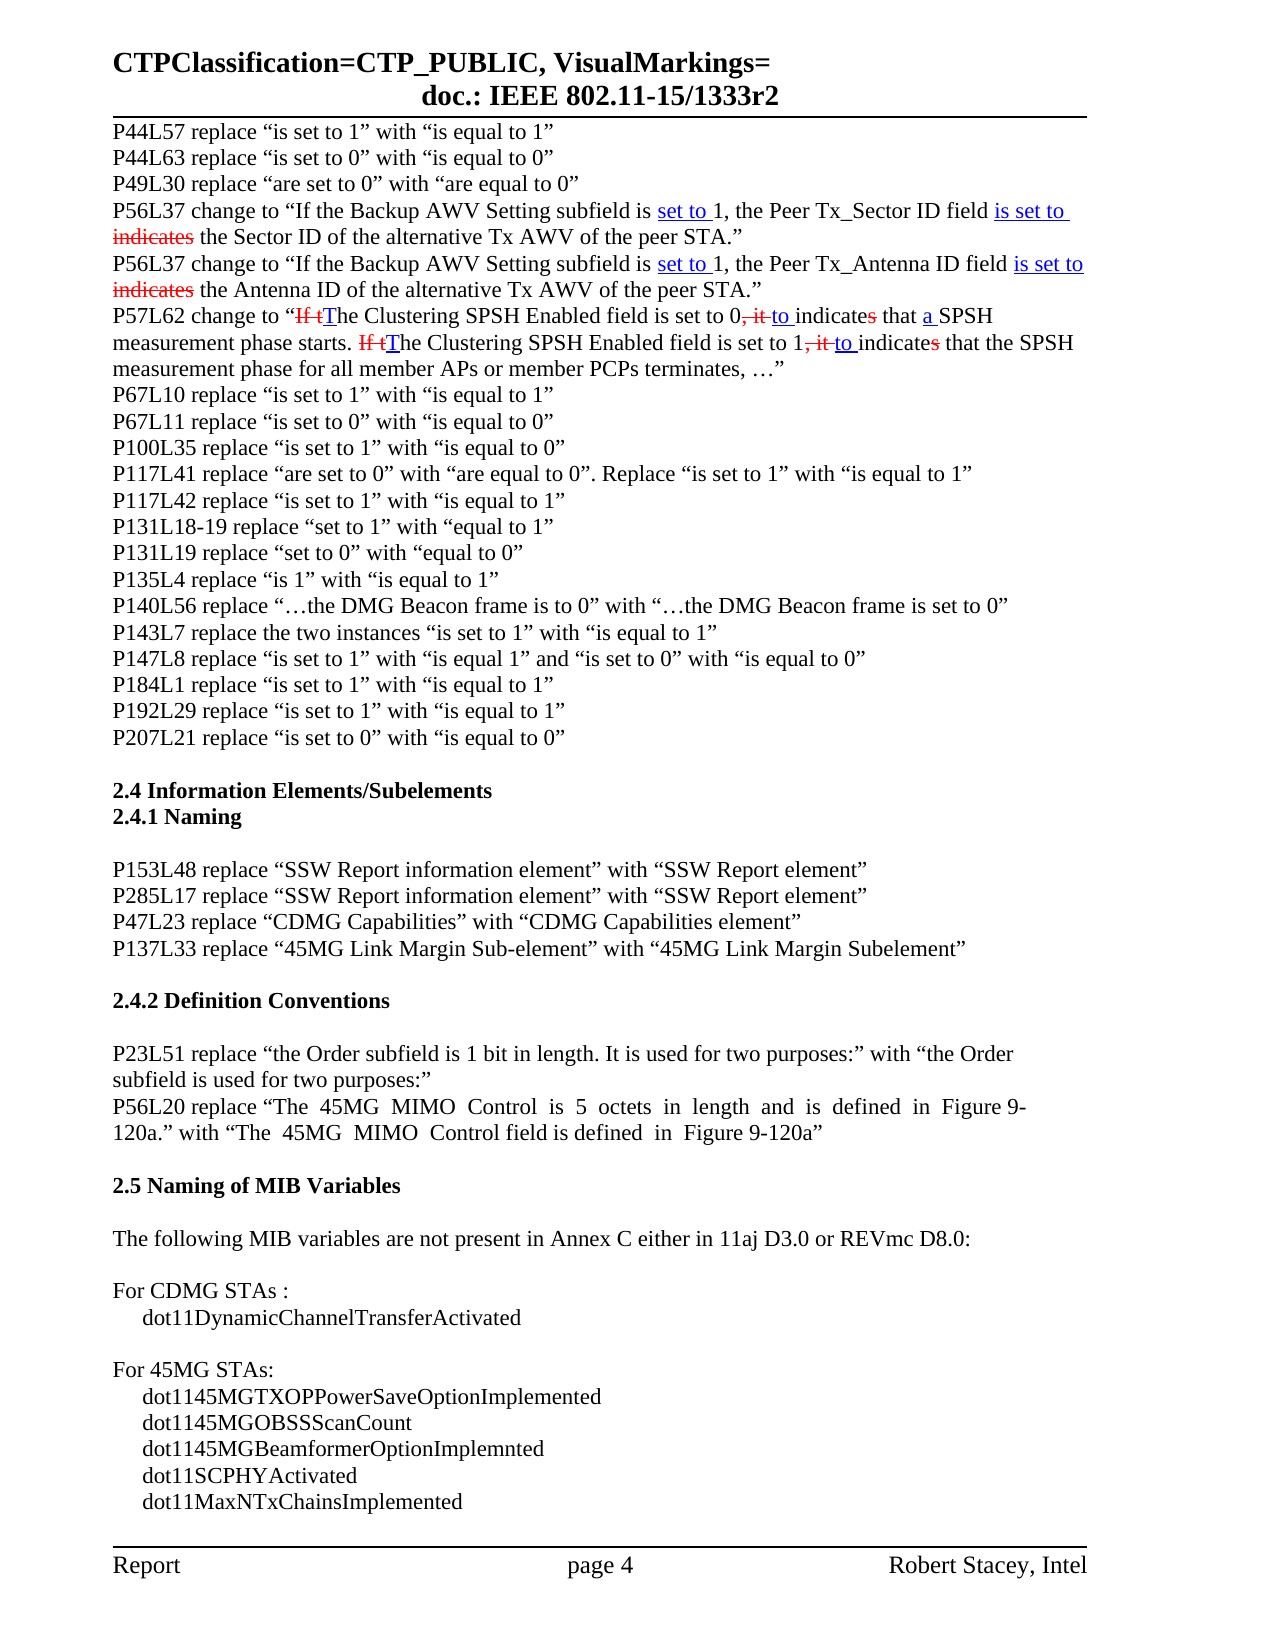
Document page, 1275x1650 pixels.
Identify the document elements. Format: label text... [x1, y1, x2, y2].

text P56L37 change to “If the Backup AWV Setting subfield is set to 1, the Peer Tx_Sector ID field is set to indicates the Sector ID of the alternative Tx AWV of the peer STA.” [112, 197, 1087, 249]
text P67L11 replace “is set to 0” with “is equal to 0” [112, 408, 1087, 434]
text For CDMG STAs : [112, 1277, 1087, 1304]
text P192L29 replace “is set to 1” with “is equal to 1” [112, 698, 1087, 724]
text P135L4 replace “is 1” with “is equal to 1” [112, 566, 1087, 592]
text P285L17 replace “SSW Report information element” with “SSW Report element” [112, 882, 1087, 908]
text P23L51 replace “the Order subfield is 1 bit in length. It is used for two purposes:” with “the Order subfield is used for two purposes:” [112, 1040, 1087, 1093]
text P140L56 replace “…the DMG Beacon frame is to 0” with “…the DMG Beacon frame is set to 0” [112, 592, 1087, 618]
text P56L20 replace “The 45MG MIMO Control is 5 octets in length and is defined in Figure 9-120a.” with “The 45MG MIMO Control field is defined in Figure 9-120a” [112, 1093, 1087, 1146]
text P47L23 replace “CDMG Capabilities” with “CDMG Capabilities element” [112, 908, 1087, 935]
text P147L8 replace “is set to 1” with “is equal 1” and “is set to 0” with “is equal to 0” [112, 645, 1087, 671]
text P44L63 replace “is set to 0” with “is equal to 0” [112, 144, 1087, 171]
text P67L10 replace “is set to 1” with “is equal to 1” [112, 381, 1087, 408]
text dot1145MGOBSSScanCount [112, 1409, 1087, 1436]
text P100L35 replace “is set to 1” with “is equal to 0” [112, 434, 1087, 460]
text P131L18-19 replace “set to 1” with “equal to 1” [112, 513, 1087, 539]
text 2.4 Information Elements/Subelements [112, 777, 1087, 803]
text 2.4.2 Definition Conventions [112, 987, 1087, 1014]
text P117L42 replace “is set to 1” with “is equal to 1” [112, 487, 1087, 513]
text P184L1 replace “is set to 1” with “is equal to 1” [112, 671, 1087, 698]
text For 45MG STAs: [112, 1356, 1087, 1383]
text P44L57 replace “is set to 1” with “is equal to 1” [112, 118, 1087, 144]
text P131L19 replace “set to 0” with “equal to 0” [112, 539, 1087, 566]
text dot11SCPHYActivated [112, 1462, 1087, 1488]
text dot11DynamicChannelTransferActivated [112, 1304, 1087, 1330]
text 2.4.1 Naming [112, 803, 1087, 829]
text dot1145MGTXOPPowerSaveOptionImplemented [112, 1383, 1087, 1409]
text The following MIB variables are not present in Annex C either in 11aj D3.0 or REVmc D8.0: [112, 1225, 1087, 1251]
text 2.5 Naming of MIB Variables [112, 1172, 1087, 1198]
text dot1145MGBeamformerOptionImplemnted [112, 1436, 1087, 1462]
text P137L33 replace “45MG Link Margin Sub-element” with “45MG Link Margin Subelement” [112, 935, 1087, 961]
text P56L37 change to “If the Backup AWV Setting subfield is set to 1, the Peer Tx_Antenna ID field is set to indicates the Antenna ID of the alternative Tx AWV of the peer STA.” [112, 249, 1087, 302]
text P143L7 replace the two instances “is set to 1” with “is equal to 1” [112, 618, 1087, 645]
text P153L48 replace “SSW Report information element” with “SSW Report element” [112, 856, 1087, 882]
text P207L21 replace “is set to 0” with “is equal to 0” [112, 724, 1087, 750]
text P117L41 replace “are set to 0” with “are equal to 0”. Replace “is set to 1” with “is equal to 1” [112, 460, 1087, 487]
text dot11MaxNTxChainsImplemented [112, 1488, 1087, 1514]
text P49L30 replace “are set to 0” with “are equal to 0” [112, 171, 1087, 197]
text P57L62 change to “If tThe Clustering SPSH Enabled field is set to 0, it to indicates that a SPSH measurement phase starts. If tThe Clustering SPSH Enabled field is set to 1, it to indicates that the SPSH measurement phase for all member APs or member PCPs terminates, …” [112, 302, 1087, 381]
